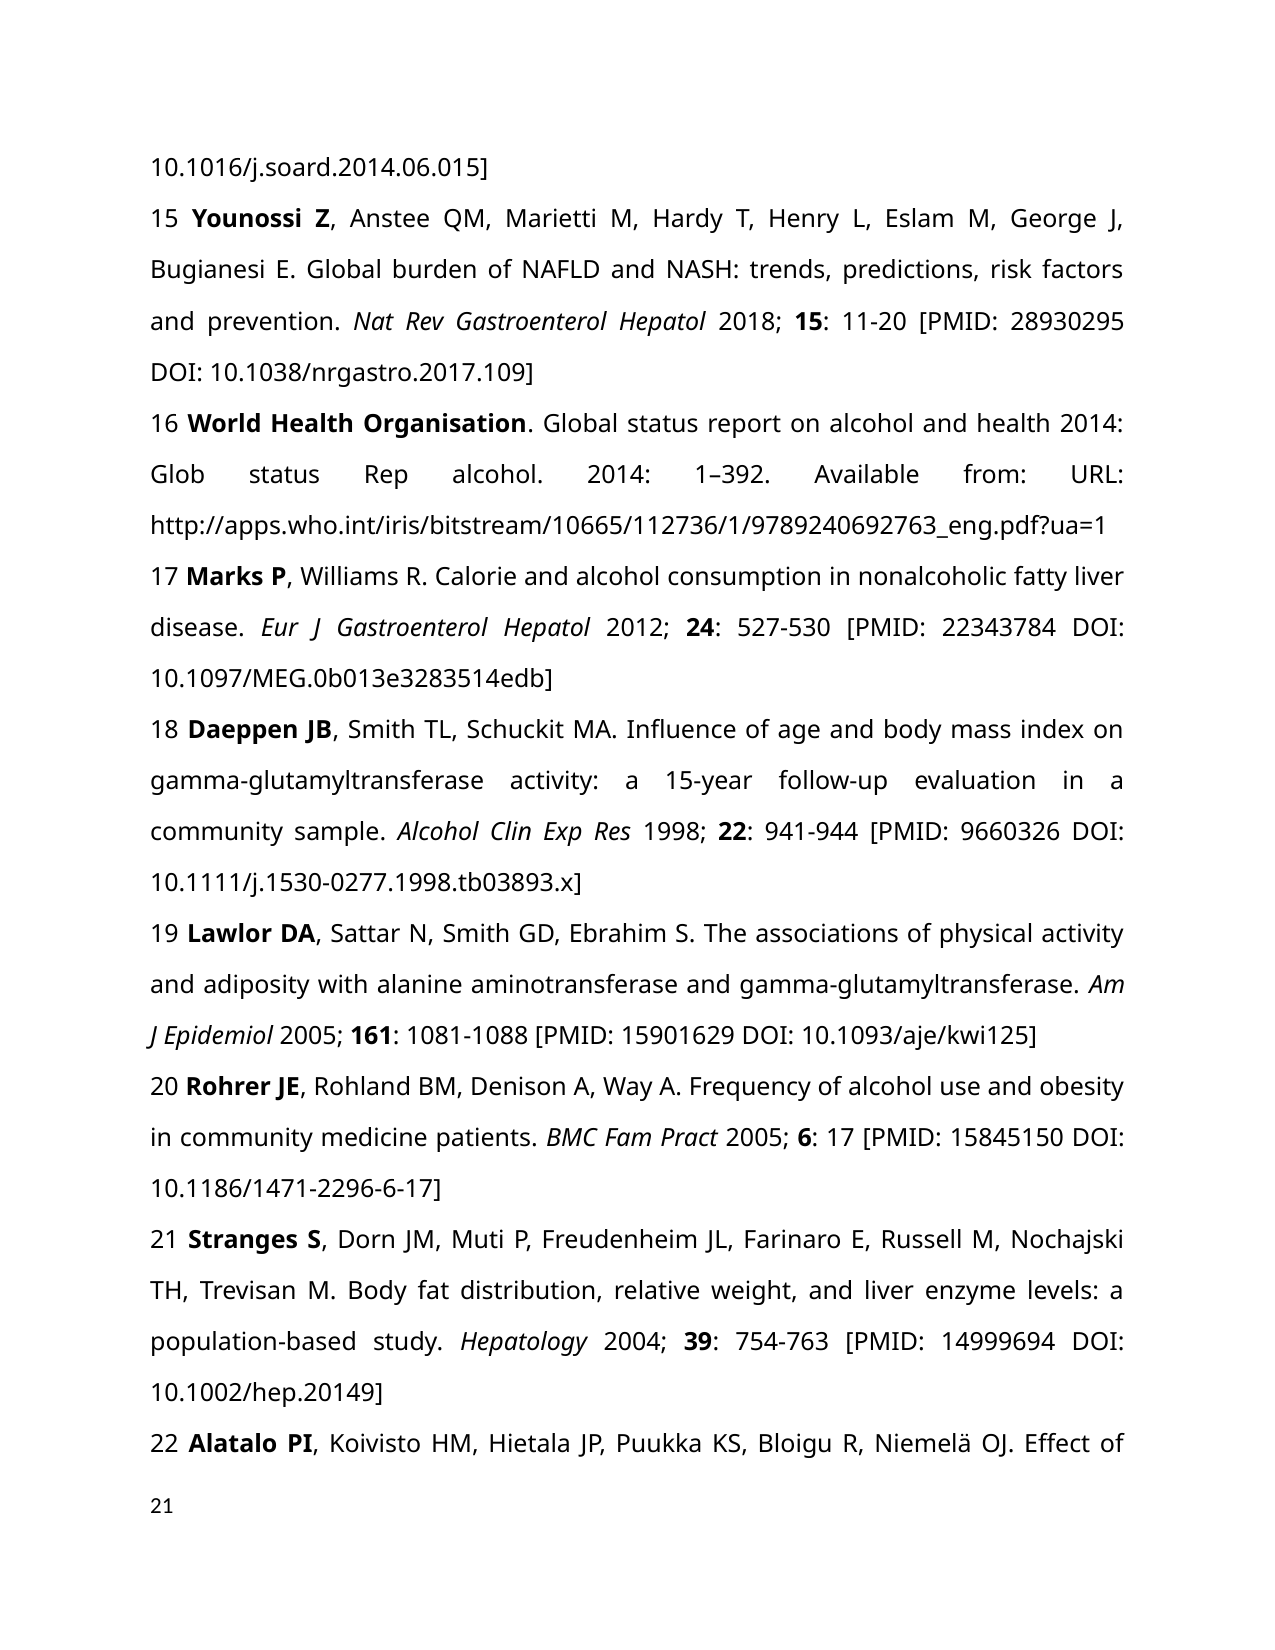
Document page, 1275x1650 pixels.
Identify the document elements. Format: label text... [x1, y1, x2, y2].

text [150, 1426, 1125, 1460]
text 17 Marks P, Williams R. Calorie and alcohol consumption in nonalcoholic fatty liver disease. Eur J Gastroenterol Hepatol 2012; 24: 527-530 [PMID: 22343784 DOI: 10.1097/MEG.0b013e3283514edb] [150, 558, 1125, 694]
text 21 Stranges S, Dorn JM, Muti P, Freudenheim JL, Farinaro E, Russell M, Nochajski TH, Trevisan M. Body fat distribution, relative weight, and liver enzyme levels: a population-based study. Hepatology 2004; 39: 754-763 [PMID: 14999694 DOI: 10.1002/hep.20149] [150, 1222, 1125, 1409]
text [150, 150, 1125, 184]
text 18 Daeppen JB, Smith TL, Schuckit MA. Influence of age and body mass index on gamma-glutamyltransferase activity: a 15-year follow-up evaluation in a community sample. Alcohol Clin Exp Res 1998; 22: 941-944 [PMID: 9660326 DOI: 10.1111/j.1530-0277.1998.tb03893.x] [150, 711, 1125, 899]
text 20 Rohrer JE, Rohland BM, Denison A, Way A. Frequency of alcohol use and obesity in community medicine patients. BMC Fam Pract 2005; 6: 17 [PMID: 15845150 DOI: 10.1186/1471-2296-6-17] [150, 1069, 1125, 1205]
text 19 Lawlor DA, Sattar N, Smith GD, Ebrahim S. The associations of physical activity and adiposity with alanine aminotransferase and gamma-glutamyltransferase. Am J Epidemiol 2005; 161: 1081-1088 [PMID: 15901629 DOI: 10.1093/aje/kwi125] [150, 916, 1125, 1052]
text 16 World Health Organisation. Global status report on alcohol and health 2014: Glob status Rep alcohol. 2014: 1–392. Available from: URL: http://apps.who.int/iris/bitstream/10665/112736/1/9789240692763_eng.pdf?ua=1 [150, 405, 1125, 541]
text 15 Younossi Z, Anstee QM, Marietti M, Hardy T, Henry L, Eslam M, George J, Bugianesi E. Global burden of NAFLD and NASH: trends, predictions, risk factors and prevention. Nat Rev Gastroenterol Hepatol 2018; 15: 11-20 [PMID: 28930295 DOI: 10.1038/nrgastro.2017.109] [150, 201, 1125, 388]
